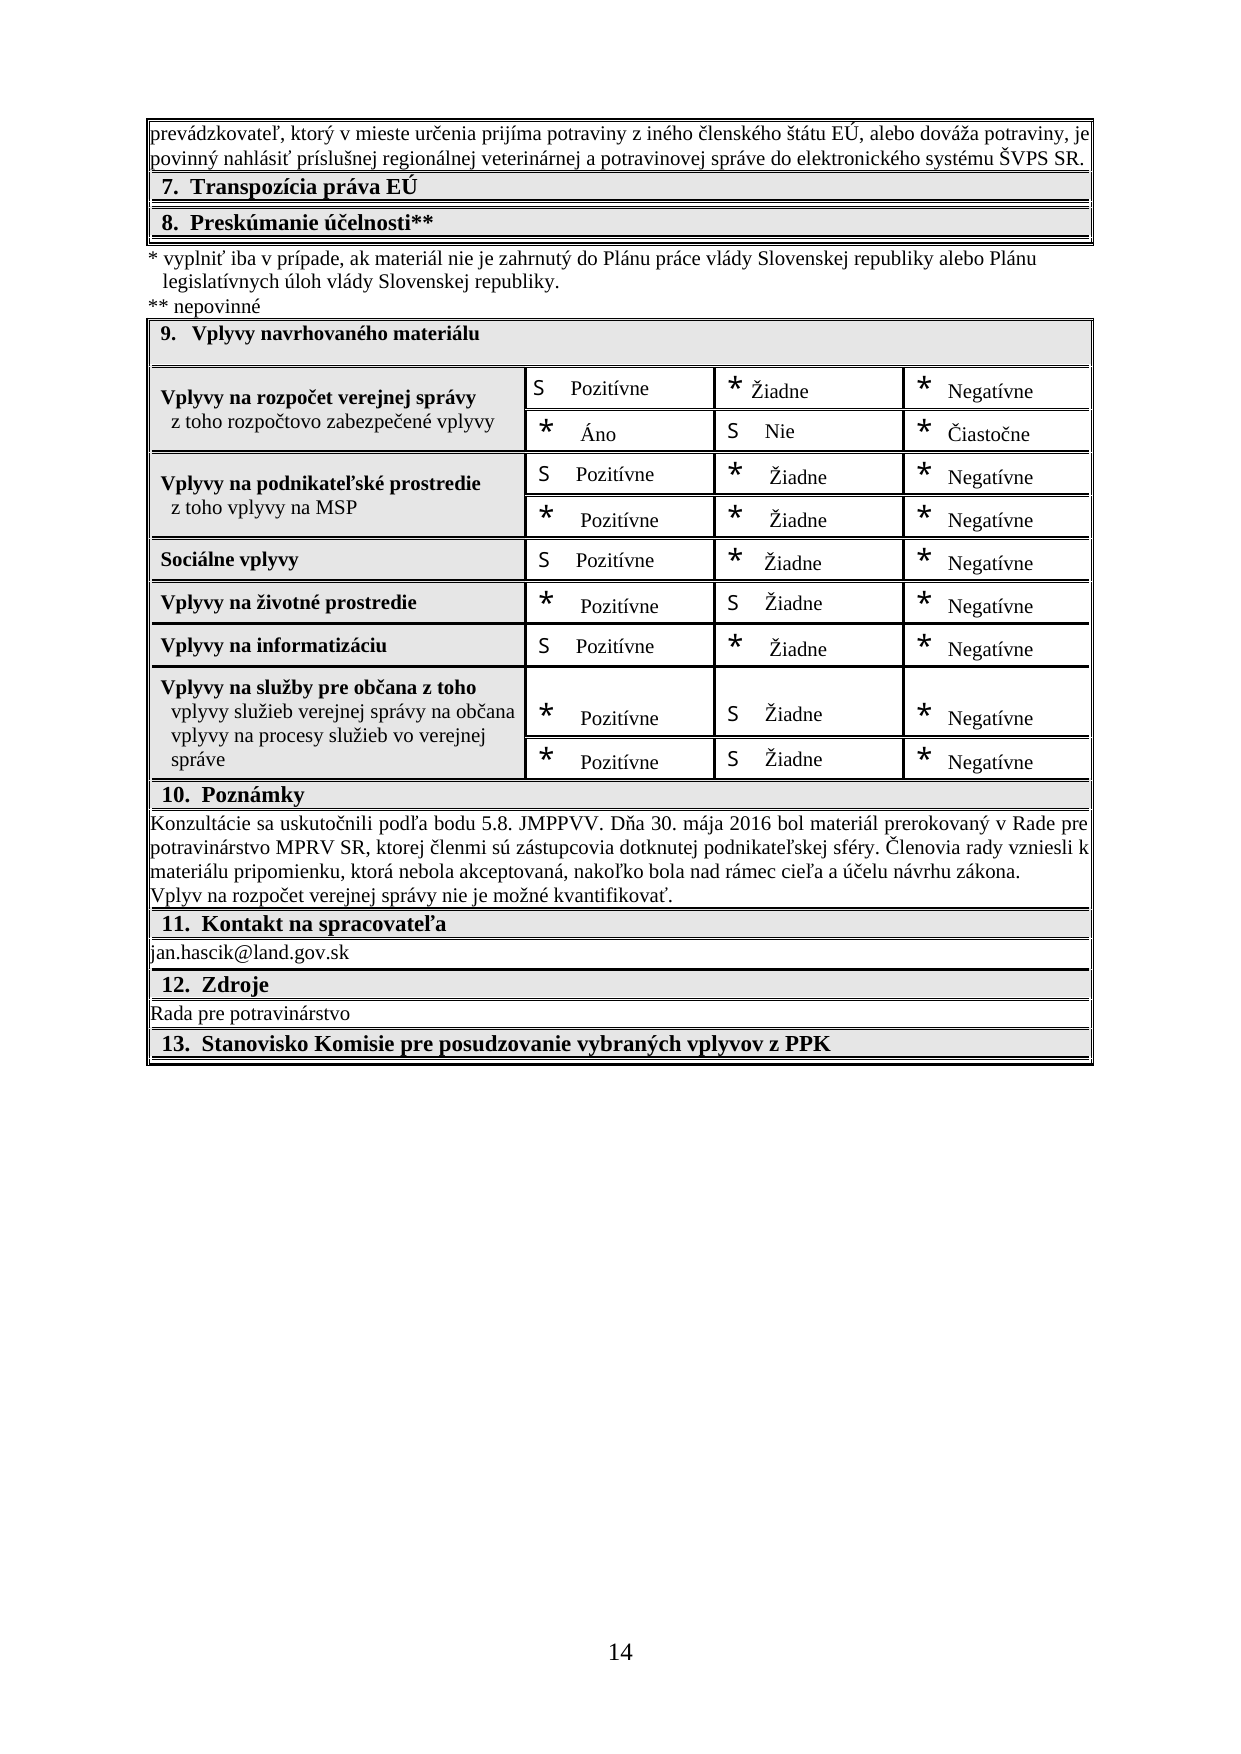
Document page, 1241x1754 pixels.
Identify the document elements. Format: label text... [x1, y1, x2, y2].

table_cell * Žiadne [716, 454, 902, 493]
table_cell 8. Preskúmanie účelnosti** [148, 206, 1092, 235]
table_cell Rada pre potravinárstvo [150, 998, 1091, 1027]
table_cell * Negatívne [905, 665, 1091, 735]
table_cell Vplyvy na informatizáciu [150, 622, 524, 665]
table_cell * Negatívne [905, 735, 1091, 778]
table_cell * Žiadne [716, 368, 902, 407]
table_cell * Negatívne [905, 579, 1091, 622]
table_cell * Áno [527, 411, 713, 450]
table_cell 13. Stanovisko Komisie pre posudzovanie vybraných vplyvov z PPK [148, 1027, 1092, 1056]
table_cell S Nie [716, 411, 902, 450]
table_cell [150, 1056, 1091, 1063]
table_cell [150, 235, 1091, 242]
table_header 9. Vplyvy navrhovaného materiálu [150, 321, 1091, 364]
table_cell * Pozitívne [527, 497, 713, 536]
table_cell 11. Kontakt na spracovateľa [150, 907, 1091, 937]
table_cell * Žiadne [716, 497, 902, 536]
text ** nepovinné [148, 293, 1092, 318]
table_cell * Negatívne [905, 450, 1091, 493]
table_cell * Žiadne [716, 540, 902, 579]
table_cell * Žiadne [716, 625, 902, 665]
table_cell Vplyvy na životné prostredie [150, 579, 524, 622]
table_cell * Negatívne [905, 536, 1091, 579]
table_cell S Pozitívne [527, 540, 713, 579]
table_cell jan.hascik@land.gov.sk [148, 937, 1092, 968]
table_cell S Pozitívne [527, 454, 713, 493]
table_cell * Pozitívne [527, 668, 713, 735]
table_cell S Žiadne [716, 583, 902, 622]
table_cell * Negatívne [905, 493, 1091, 536]
table_cell Vplyvy na rozpočet verejnej správy z toho rozpočtovo zabezpečené vplyvy [150, 365, 524, 450]
table_cell * Čiastočne [905, 408, 1091, 450]
text * vyplniť iba v prípade, ak materiál nie je zahrnutý do Plánu práce vlády Slovenskej republiky alebo Plánu legislatívnych úloh vlády Slovenskej republiky. [148, 246, 1092, 293]
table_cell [150, 122, 1091, 169]
table_cell 12. Zdroje [148, 968, 1092, 997]
table_cell * Negatívne [905, 365, 1091, 407]
table_cell S Pozitívne [527, 625, 713, 665]
table_cell S Žiadne [716, 739, 902, 778]
table_cell Konzultácie sa uskutočnili podľa bodu 5.8. JMPPVV. Dňa 30. mája 2016 bol materiál prerokovaný v Rade pre potravinárstvo MPRV SR, ktorej členmi sú zástupcovia dotknutej podnikateľskej sféry. Členovia rady vzniesli k materiálu pripomienku, ktorá nebola akceptovaná, nakoľko bola nad rámec cieľa a účelu návrhu zákona. Vplyv na rozpočet verejnej správy nie je možné kvantifikovať. [148, 808, 1092, 907]
table_cell Sociálne vplyvy [150, 536, 524, 579]
table_cell * Negatívne [905, 622, 1091, 665]
table_cell * Pozitívne [527, 739, 713, 778]
table_cell 7. Transpozícia práva EÚ [150, 170, 1091, 199]
table_cell Vplyvy na podnikateľské prostredie z toho vplyvy na MSP [150, 450, 524, 536]
table_cell S Pozitívne [527, 368, 713, 407]
table_cell * Pozitívne [527, 583, 713, 622]
table_cell Vplyvy na služby pre občana z toho vplyvy služieb verejnej správy na občana vplyvy na procesy služieb vo verejnej správe [150, 665, 524, 778]
table_cell S Žiadne [716, 668, 902, 735]
table_cell [150, 199, 1091, 206]
table_cell 10. Poznámky [150, 778, 1091, 808]
